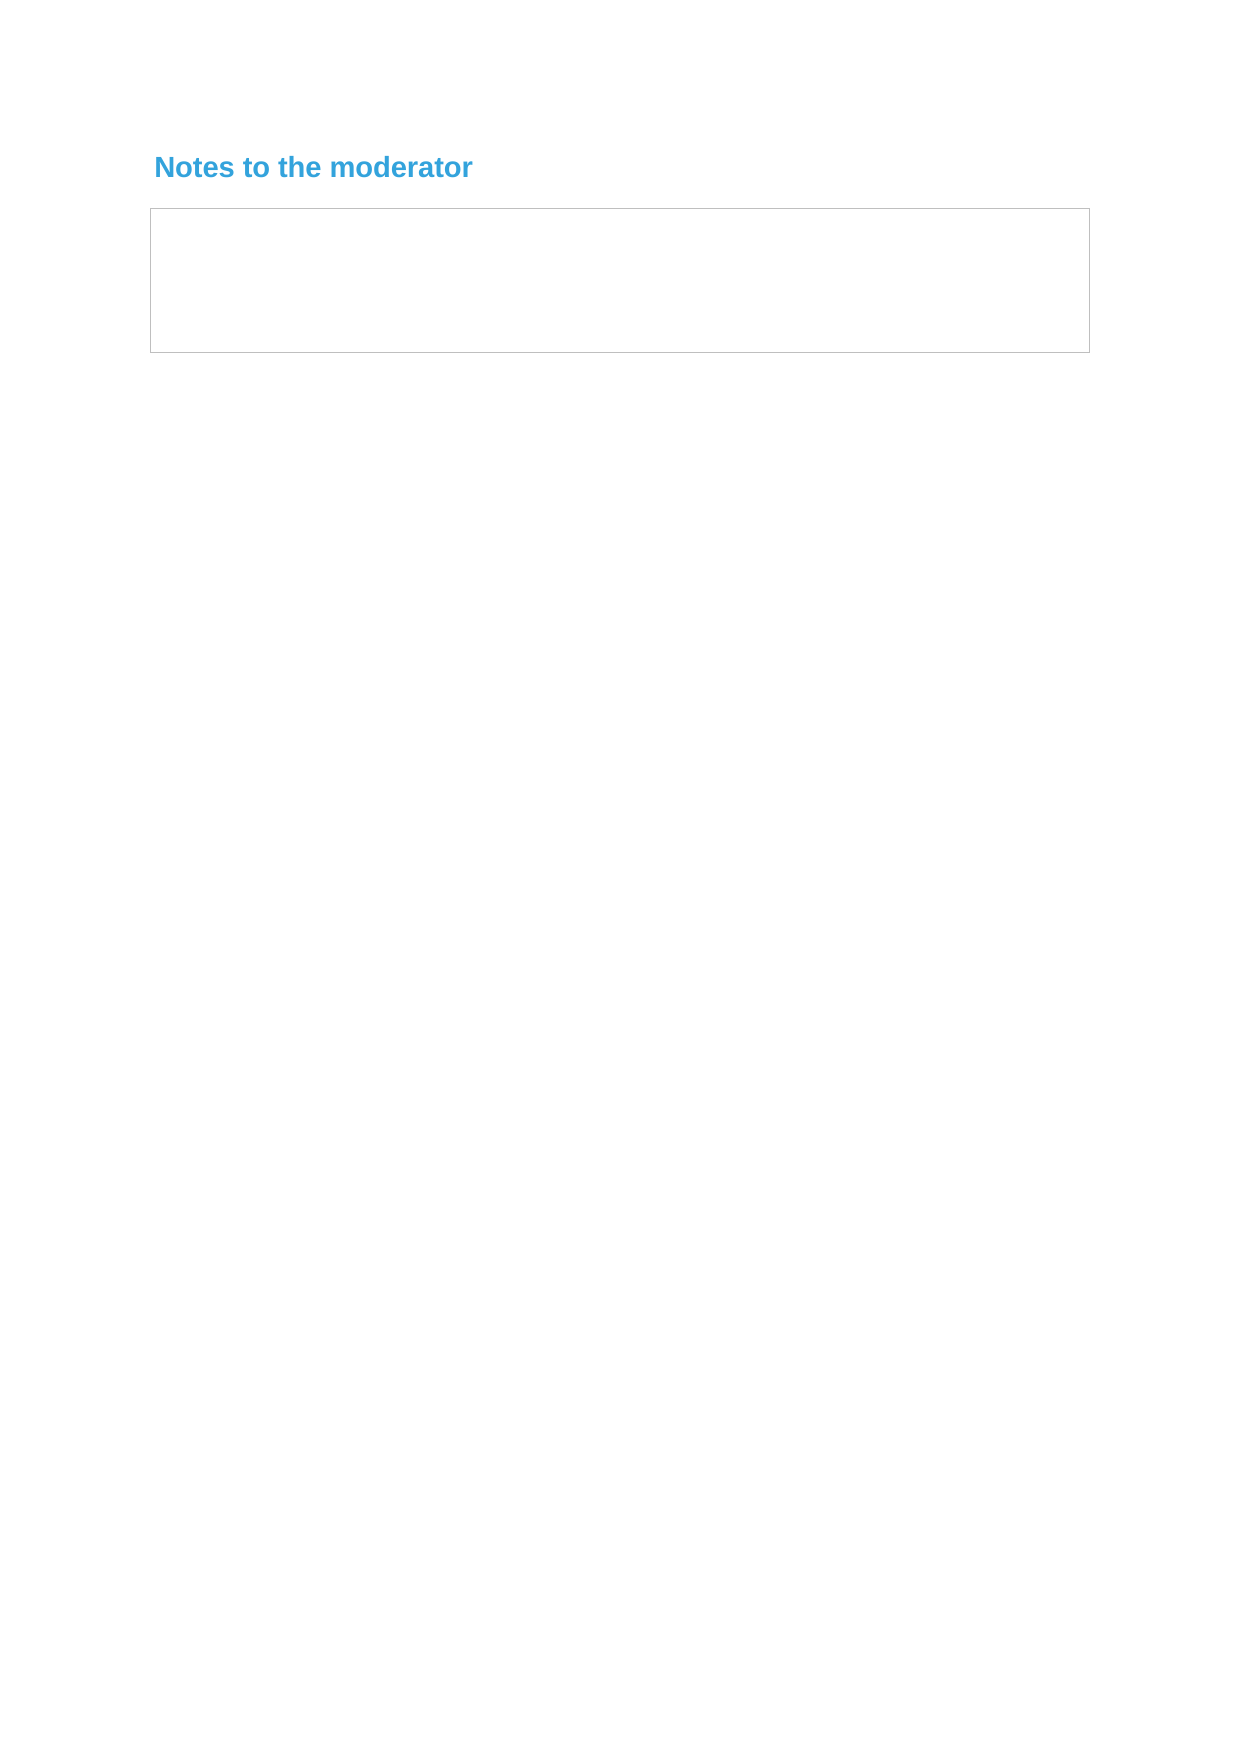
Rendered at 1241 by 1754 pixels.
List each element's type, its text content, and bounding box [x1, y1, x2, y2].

text Notes to the moderator [154, 150, 1090, 183]
table_header [151, 209, 1089, 352]
